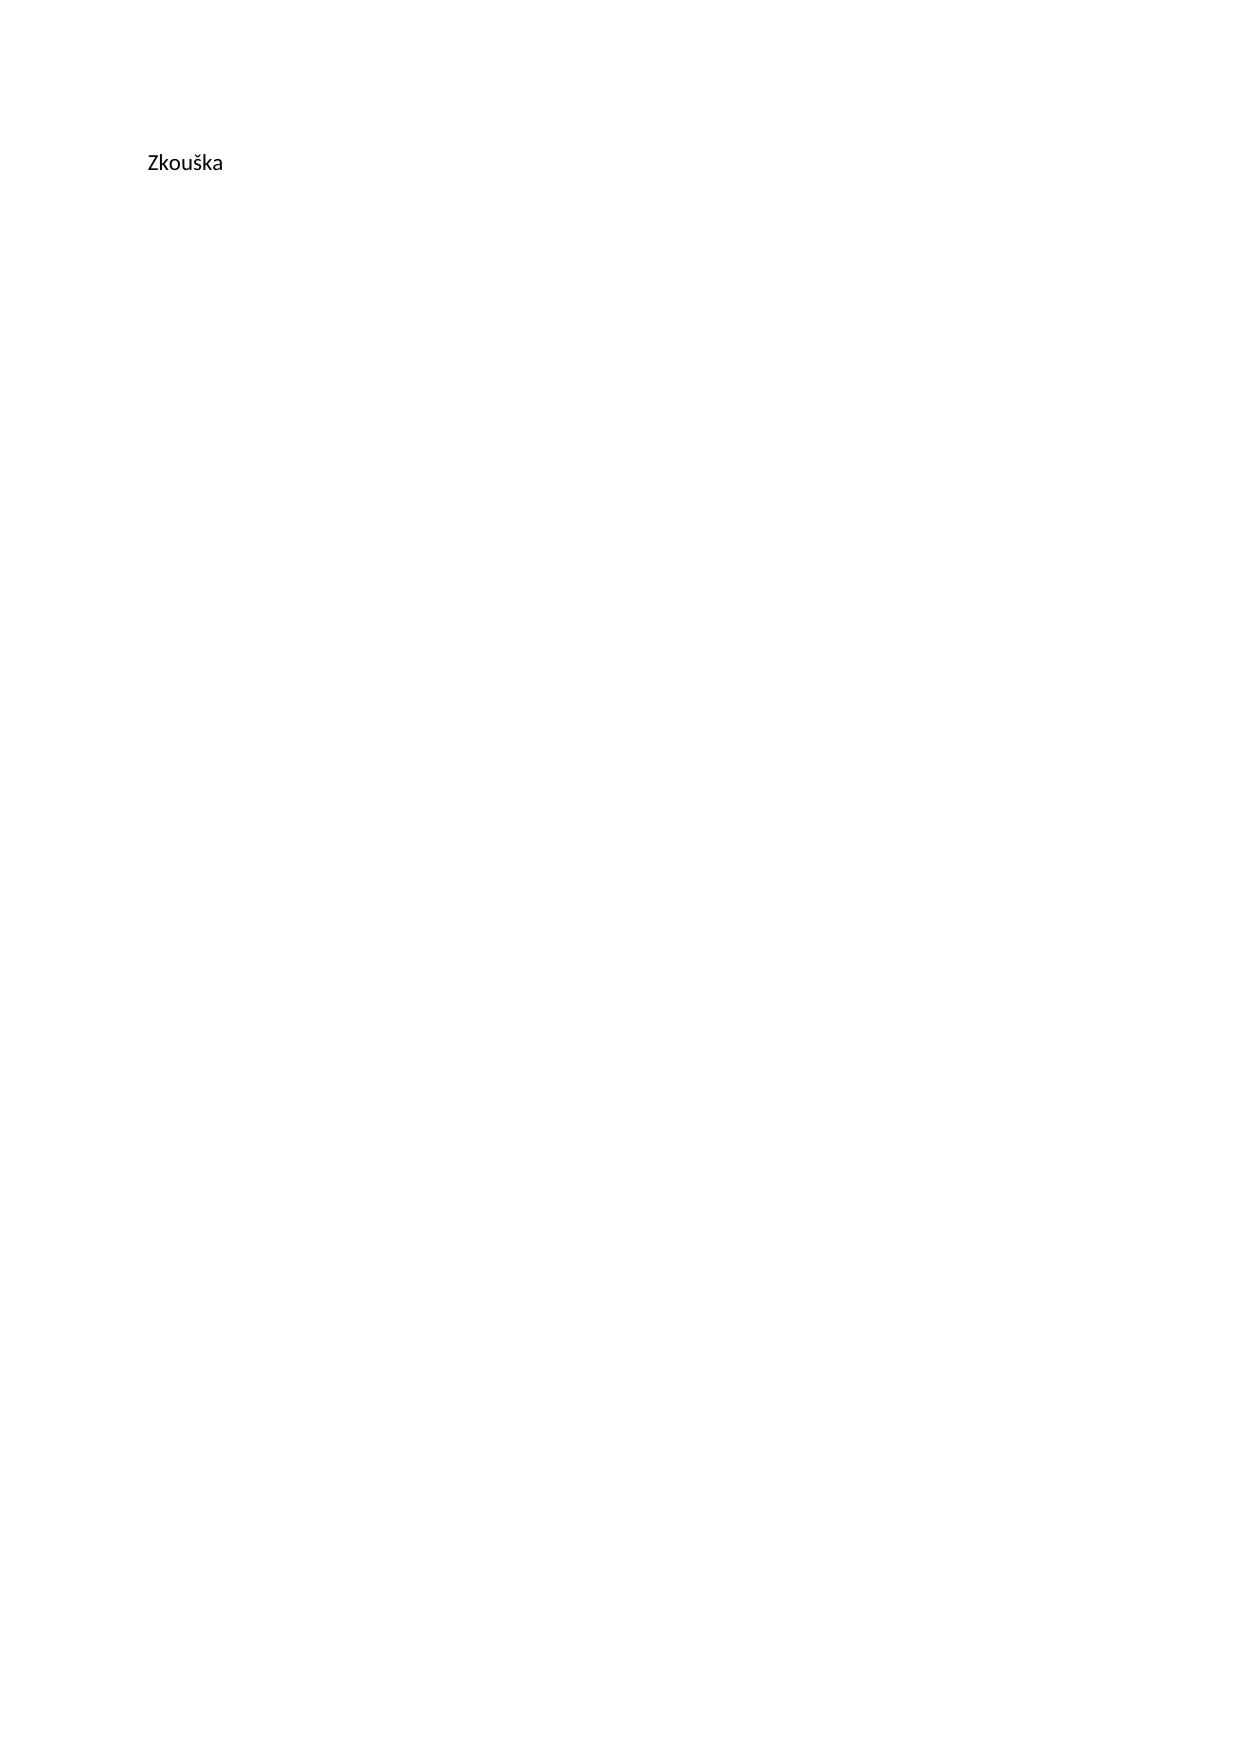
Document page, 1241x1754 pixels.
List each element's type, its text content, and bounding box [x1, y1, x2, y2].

text Zkouška [148, 148, 1093, 176]
